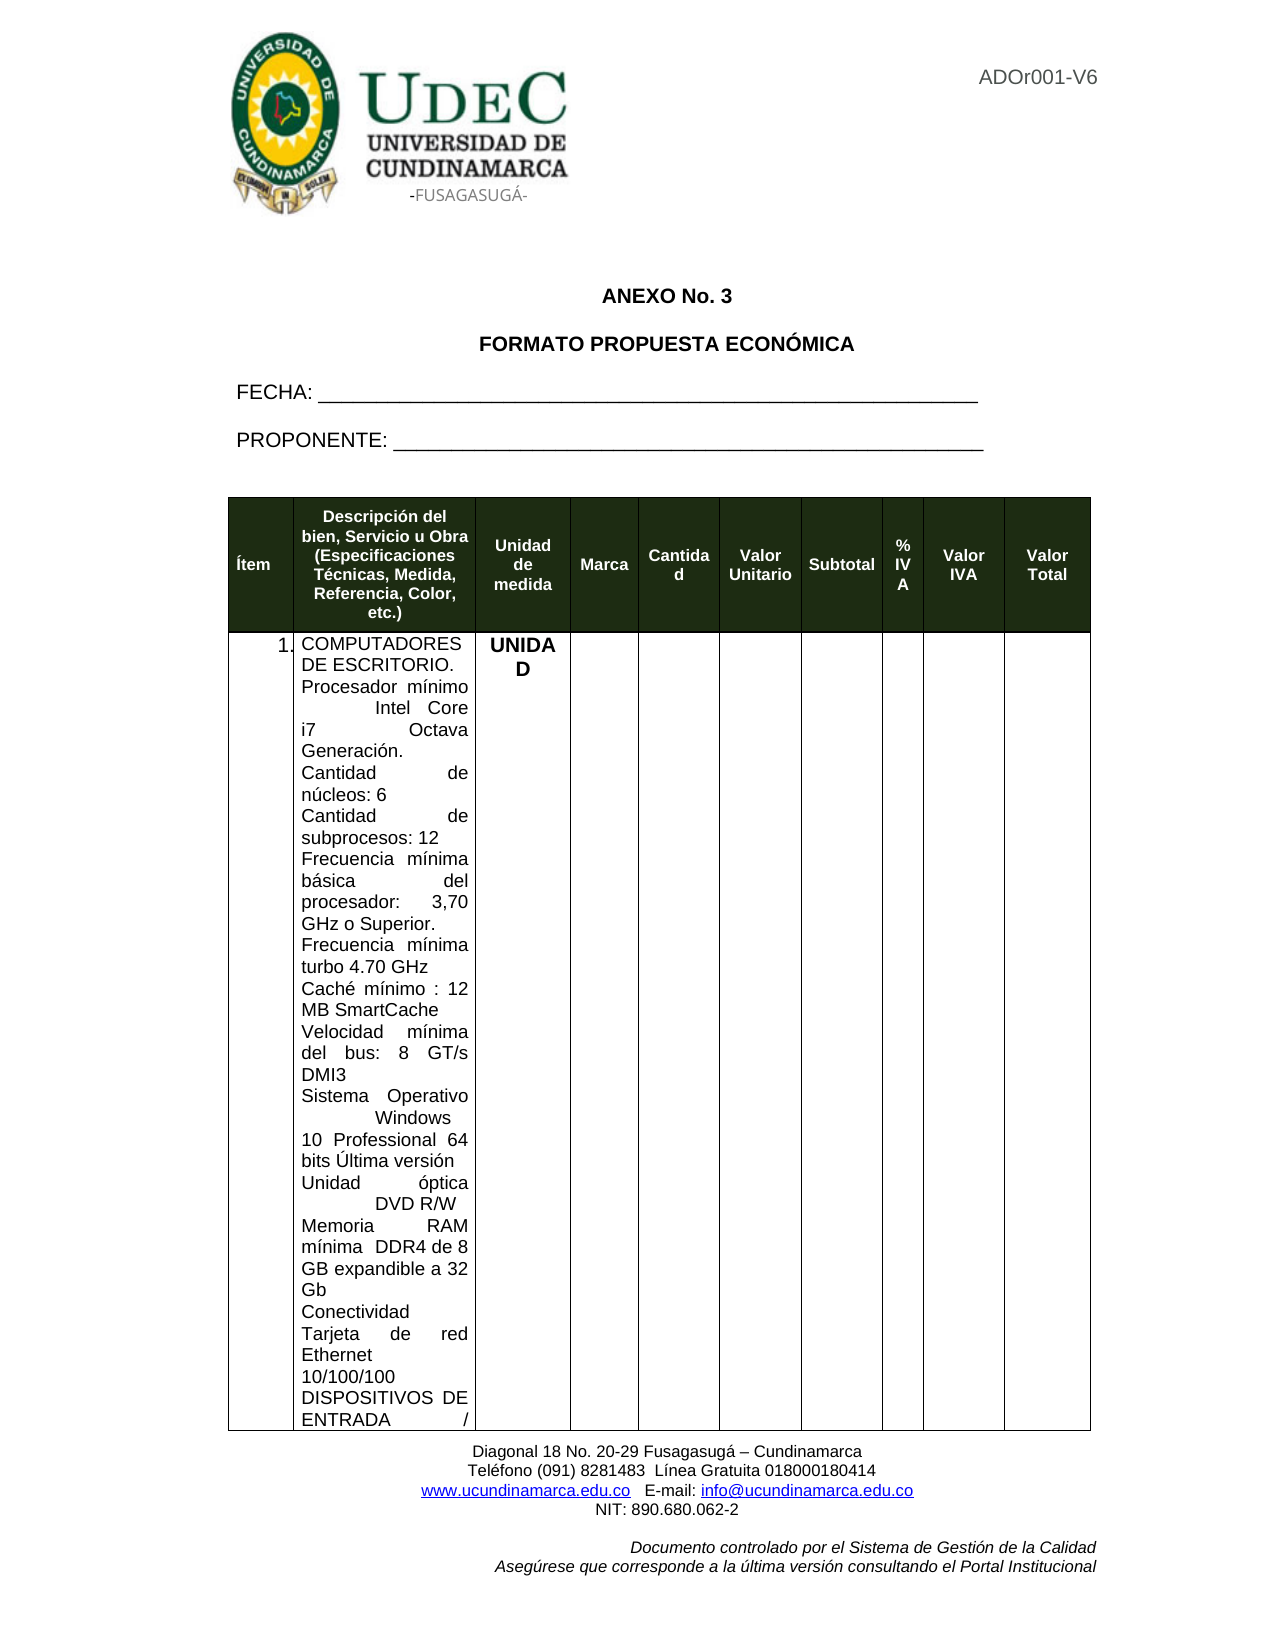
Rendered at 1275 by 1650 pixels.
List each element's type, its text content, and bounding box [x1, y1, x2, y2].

table_header Valor Total [1005, 498, 1090, 631]
table_header Cantidad [639, 498, 719, 631]
table_header Valor Unitario [720, 498, 801, 631]
table_header Descripción del bien, Servicio u Obra (Especificaciones Técnicas, Medida, Referencia, Color, etc.) [294, 498, 475, 631]
table_header Unidad de medida [476, 498, 570, 631]
text PROPONENTE: ___________________________________________________ [236, 428, 1098, 452]
table_header % IVA [883, 498, 923, 631]
table_cell UNIDAD [476, 633, 570, 1430]
picture [230, 31, 571, 217]
table_cell [720, 633, 801, 1430]
text FORMATO PROPUESTA ECONÓMICA [236, 332, 1098, 356]
table_cell [883, 633, 923, 1430]
table_header Marca [571, 498, 638, 631]
text ANEXO No. 3 [236, 284, 1098, 308]
table_cell [571, 633, 638, 1430]
table_cell [802, 633, 882, 1430]
text FECHA: _________________________________________________________ [236, 380, 1098, 404]
table_cell [924, 633, 1004, 1430]
table_header Subtotal [802, 498, 882, 631]
table_header Valor IVA [924, 498, 1004, 631]
table_cell [229, 633, 293, 1430]
table_header Ítem [229, 498, 293, 631]
table_cell [1005, 633, 1090, 1430]
table_cell [639, 633, 719, 1430]
